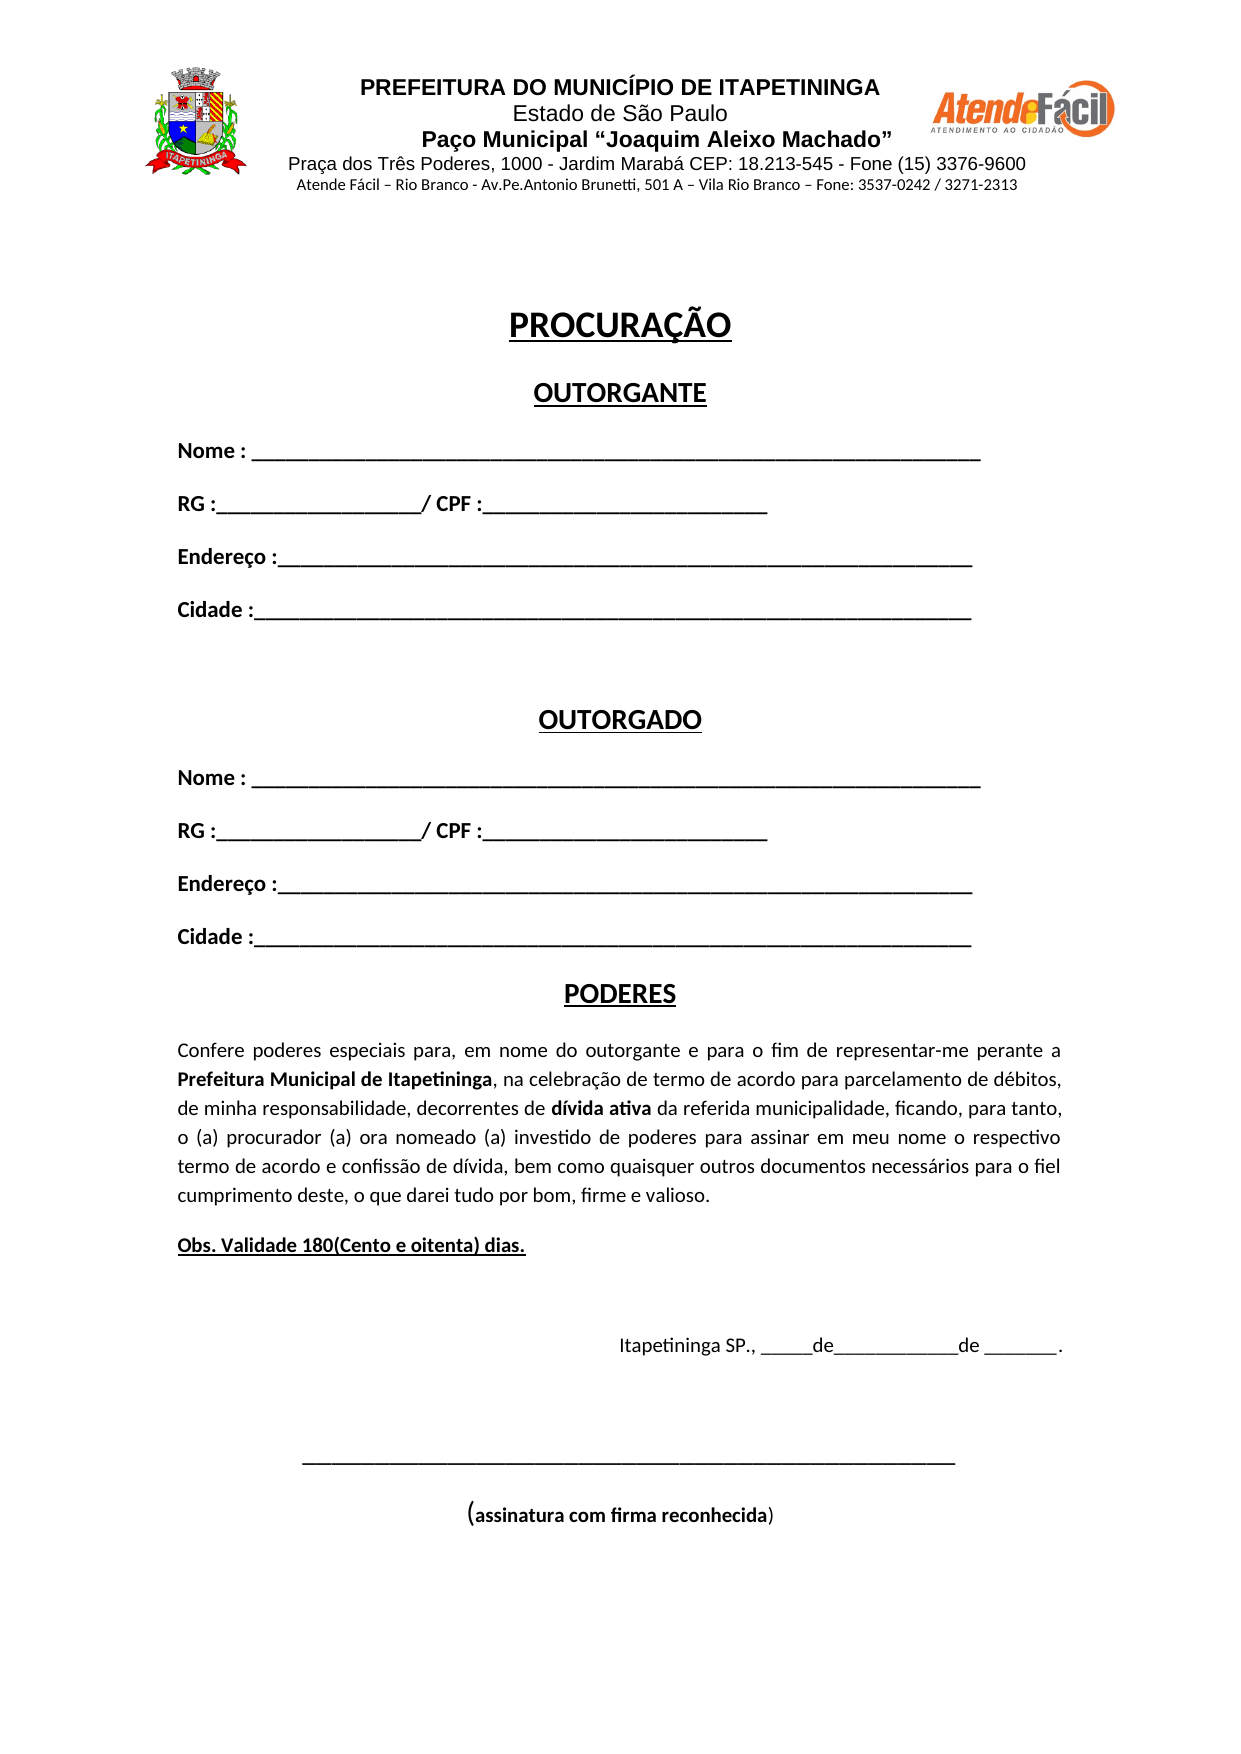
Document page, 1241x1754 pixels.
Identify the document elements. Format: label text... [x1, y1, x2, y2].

text Endereço :_____________________________________________________________ [177, 542, 1063, 570]
text Nome : ________________________________________________________________ [177, 763, 1063, 791]
text Endereço :_____________________________________________________________ [177, 869, 1063, 897]
text Confere poderes especiais para, em nome do outorgante e para o fim de representar-me perante a Prefeitura Municipal de Itapetininga, na celebração de termo de acordo para parcelamento de débitos, de minha responsabilidade, decorrentes de dívida ativa da referida municipalidade, ficando, para tanto, o (a) procurador (a) ora nomeado (a) investido de poderes para assinar em meu nome o respectivo termo de acordo e confissão de dívida, bem como quaisquer outros documentos necessários para o fiel cumprimento deste, o que darei tudo por bom, firme e valioso. [177, 1037, 1063, 1208]
text RG :__________________/ CPF :_________________________ [177, 816, 1063, 844]
text (assinatura com firma reconhecida) [177, 1494, 1063, 1530]
text Obs. Validade 180(Cento e oitenta) dias. [177, 1233, 1063, 1258]
text OUTORGANTE [177, 374, 1063, 410]
text Cidade :_______________________________________________________________ [177, 922, 1063, 950]
text OUTORGADO [177, 701, 1063, 737]
picture [145, 65, 249, 179]
picture [917, 65, 1133, 154]
text PROCURAÇÃO [177, 301, 1063, 347]
text Nome : ________________________________________________________________ [177, 436, 1063, 464]
text Itapetininga SP., _____de____________de _______. [177, 1333, 1063, 1358]
text RG :__________________/ CPF :_________________________ [177, 489, 1063, 517]
text PODERES [177, 975, 1063, 1011]
text _____________________________________________ [177, 1433, 1063, 1468]
text Cidade :_______________________________________________________________ [177, 595, 1063, 623]
